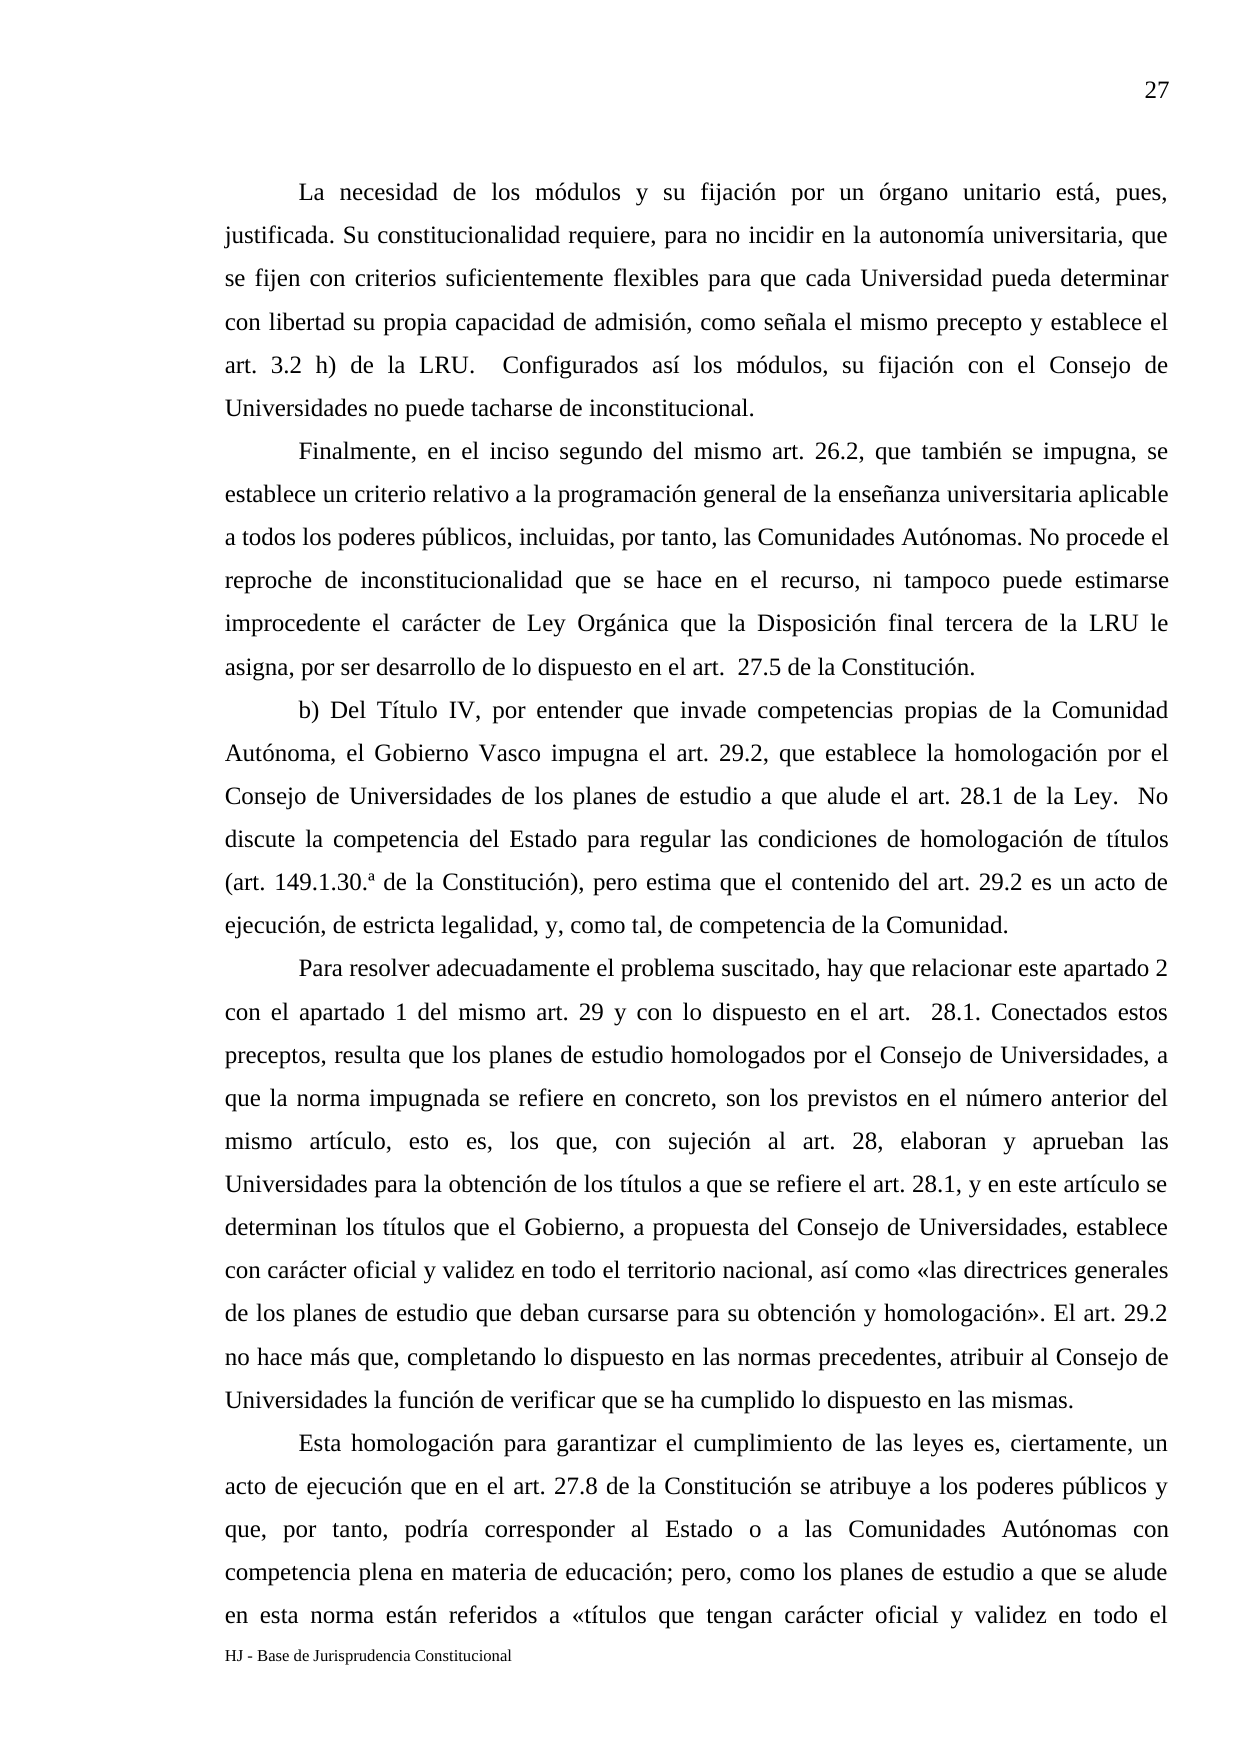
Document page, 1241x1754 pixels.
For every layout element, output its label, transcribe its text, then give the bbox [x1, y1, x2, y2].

text b) Del Título IV, por entender que invade competencias propias de la Comunidad Autónoma, el Gobierno Vasco impugna el art. 29.2, que establece la homologación por el Consejo de Universidades de los planes de estudio a que alude el art. 28.1 de la Ley. No discute la competencia del Estado para regular las condiciones de homologación de títulos (art. 149.1.30.ª de la Constitución), pero estima que el contenido del art. 29.2 es un acto de ejecución, de estricta legalidad, y, como tal, de competencia de la Comunidad. [224, 695, 1169, 939]
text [224, 1428, 1169, 1629]
text Para resolver adecuadamente el problema suscitado, hay que relacionar este apartado 2 con el apartado 1 del mismo art. 29 y con lo dispuesto en el art. 28.1. Conectados estos preceptos, resulta que los planes de estudio homologados por el Consejo de Universidades, a que la norma impugnada se refiere en concreto, son los previstos en el número anterior del mismo artículo, esto es, los que, con sujeción al art. 28, elaboran y aprueban las Universidades para la obtención de los títulos a que se refiere el art. 28.1, y en este artículo se determinan los títulos que el Gobierno, a propuesta del Consejo de Universidades, establece con carácter oficial y validez en todo el territorio nacional, así como «las directrices generales de los planes de estudio que deban cursarse para su obtención y homologación». El art. 29.2 no hace más que, completando lo dispuesto en las normas precedentes, atribuir al Consejo de Universidades la función de verificar que se ha cumplido lo dispuesto en las mismas. [224, 953, 1169, 1413]
text Finalmente, en el inciso segundo del mismo art. 26.2, que también se impugna, se establece un criterio relativo a la programación general de la enseñanza universitaria aplicable a todos los poderes públicos, incluidas, por tanto, las Comunidades Autónomas. No procede el reproche de inconstitucionalidad que se hace en el recurso, ni tampoco puede estimarse improcedente el carácter de Ley Orgánica que la Disposición final tercera de la LRU le asigna, por ser desarrollo de lo dispuesto en el art. 27.5 de la Constitución. [224, 436, 1169, 680]
text La necesidad de los módulos y su fijación por un órgano unitario está, pues, justificada. Su constitucionalidad requiere, para no incidir en la autonomía universitaria, que se fijen con criterios suficientemente flexibles para que cada Universidad pueda determinar con libertad su propia capacidad de admisión, como señala el mismo precepto y establece el art. 3.2 h) de la LRU. Configurados así los módulos, su fijación con el Consejo de Universidades no puede tacharse de inconstitucional. [224, 177, 1169, 422]
